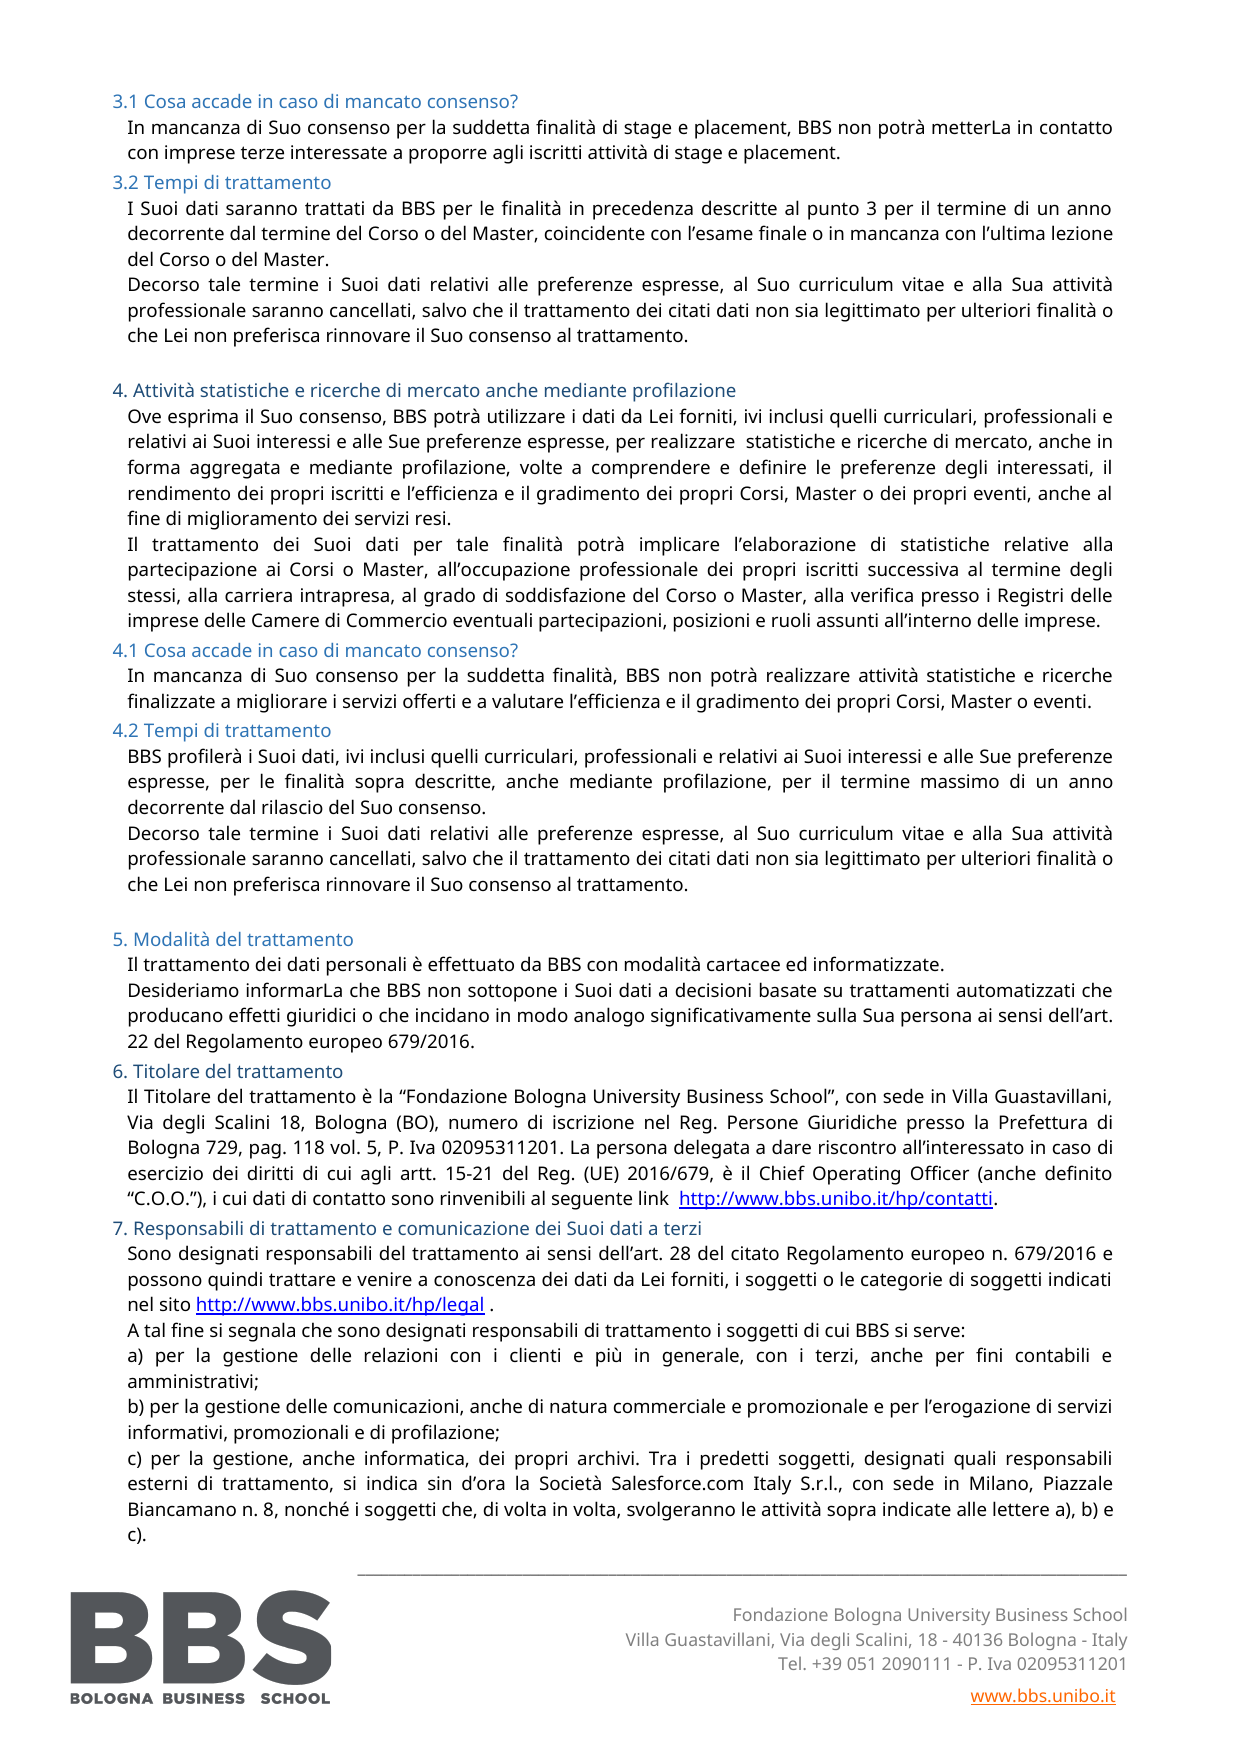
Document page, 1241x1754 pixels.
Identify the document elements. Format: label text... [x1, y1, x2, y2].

picture [70, 1590, 332, 1704]
subtitle 5. Modalità del trattamento [112, 926, 1128, 952]
text b) per la gestione delle comunicazioni, anche di natura commerciale e promozionale e per l’erogazione di servizi informativi, promozionali e di profilazione; [127, 1394, 1114, 1445]
subtitle 4.2 Tempi di trattamento [112, 718, 1128, 743]
subtitle 6. Titolare del trattamento [112, 1058, 1128, 1083]
text In mancanza di Suo consenso per la suddetta finalità, BBS non potrà realizzare attività statistiche e ricerche finalizzate a migliorare i servizi offerti e a valutare l’efficienza e il gradimento dei propri Corsi, Master o eventi. [127, 663, 1114, 714]
text A tal fine si segnala che sono designati responsabili di trattamento i soggetti di cui BBS si serve: [127, 1317, 1114, 1343]
text Ove esprima il Suo consenso, BBS potrà utilizzare i dati da Lei forniti, ivi inclusi quelli curriculari, professionali e relativi ai Suoi interessi e alle Sue preferenze espresse, per realizzare statistiche e ricerche di mercato, anche in forma aggregata e mediante profilazione, volte a comprendere e definire le preferenze degli interessati, il rendimento dei propri iscritti e l’efficienza e il gradimento dei propri Corsi, Master o dei propri eventi, anche al fine di miglioramento dei servizi resi. [127, 403, 1114, 531]
text Il trattamento dei dati personali è effettuato da BBS con modalità cartacee ed informatizzate. [127, 952, 1114, 977]
text Desideriamo informarLa che BBS non sottopone i Suoi dati a decisioni basate su trattamenti automatizzati che producano effetti giuridici o che incidano in modo analogo significativamente sulla Sua persona ai sensi dell’art. 22 del Regolamento europeo 679/2016. [127, 977, 1114, 1054]
subtitle 3.2 Tempi di trattamento [112, 169, 1128, 195]
subtitle 4.1 Cosa accade in caso di mancato consenso? [112, 637, 1128, 663]
subtitle 7. Responsabili di trattamento e comunicazione dei Suoi dati a terzi [112, 1215, 1128, 1241]
text Il trattamento dei Suoi dati per tale finalità potrà implicare l’elaborazione di statistiche relative alla partecipazione ai Corsi o Master, all’occupazione professionale dei propri iscritti successiva al termine degli stessi, alla carriera intrapresa, al grado di soddisfazione del Corso o Master, alla verifica presso i Registri delle imprese delle Camere di Commercio eventuali partecipazioni, posizioni e ruoli assunti all’interno delle imprese. [127, 531, 1114, 633]
text In mancanza di Suo consenso per la suddetta finalità di stage e placement, BBS non potrà metterLa in contatto con imprese terze interessate a proporre agli iscritti attività di stage e placement. [127, 114, 1114, 165]
text BBS profilerà i Suoi dati, ivi inclusi quelli curriculari, professionali e relativi ai Suoi interessi e alle Sue preferenze espresse, per le finalità sopra descritte, anche mediante profilazione, per il termine massimo di un anno decorrente dal rilascio del Suo consenso. [127, 743, 1114, 820]
text Sono designati responsabili del trattamento ai sensi dell’art. 28 del citato Regolamento europeo n. 679/2016 e possono quindi trattare e venire a conoscenza dei dati da Lei forniti, i soggetti o le categorie di soggetti indicati nel sito http://www.bbs.unibo.it/hp/legal . [127, 1241, 1114, 1317]
text Il Titolare del trattamento è la “Fondazione Bologna University Business School”, con sede in Villa Guastavillani, Via degli Scalini 18, Bologna (BO), numero di iscrizione nel Reg. Persone Giuridiche presso la Prefettura di Bologna 729, pag. 118 vol. 5, P. Iva 02095311201. La persona delegata a dare riscontro all’interessato in caso di esercizio dei diritti di cui agli artt. 15-21 del Reg. (UE) 2016/679, è il Chief Operating Officer (anche definito “C.O.O.”), i cui dati di contatto sono rinvenibili al seguente link http://www.bbs.unibo.it/hp/contatti. [127, 1083, 1114, 1211]
text c) per la gestione, anche informatica, dei propri archivi. Tra i predetti soggetti, designati quali responsabili esterni di trattamento, si indica sin d’ora la Società Salesforce.com Italy S.r.l., con sede in Milano, Piazzale Biancamano n. 8, nonché i soggetti che, di volta in volta, svolgeranno le attività sopra indicate alle lettere a), b) e c). [127, 1445, 1114, 1547]
text a) per la gestione delle relazioni con i clienti e più in generale, con i terzi, anche per fini contabili e amministrativi; [127, 1343, 1114, 1394]
text I Suoi dati saranno trattati da BBS per le finalità in precedenza descritte al punto 3 per il termine di un anno decorrente dal termine del Corso o del Master, coincidente con l’esame finale o in mancanza con l’ultima lezione del Corso o del Master. [127, 195, 1114, 271]
subtitle 3.1 Cosa accade in caso di mancato consenso? [112, 89, 1128, 114]
subtitle 4. Attività statistiche e ricerche di mercato anche mediante profilazione [112, 378, 1128, 403]
